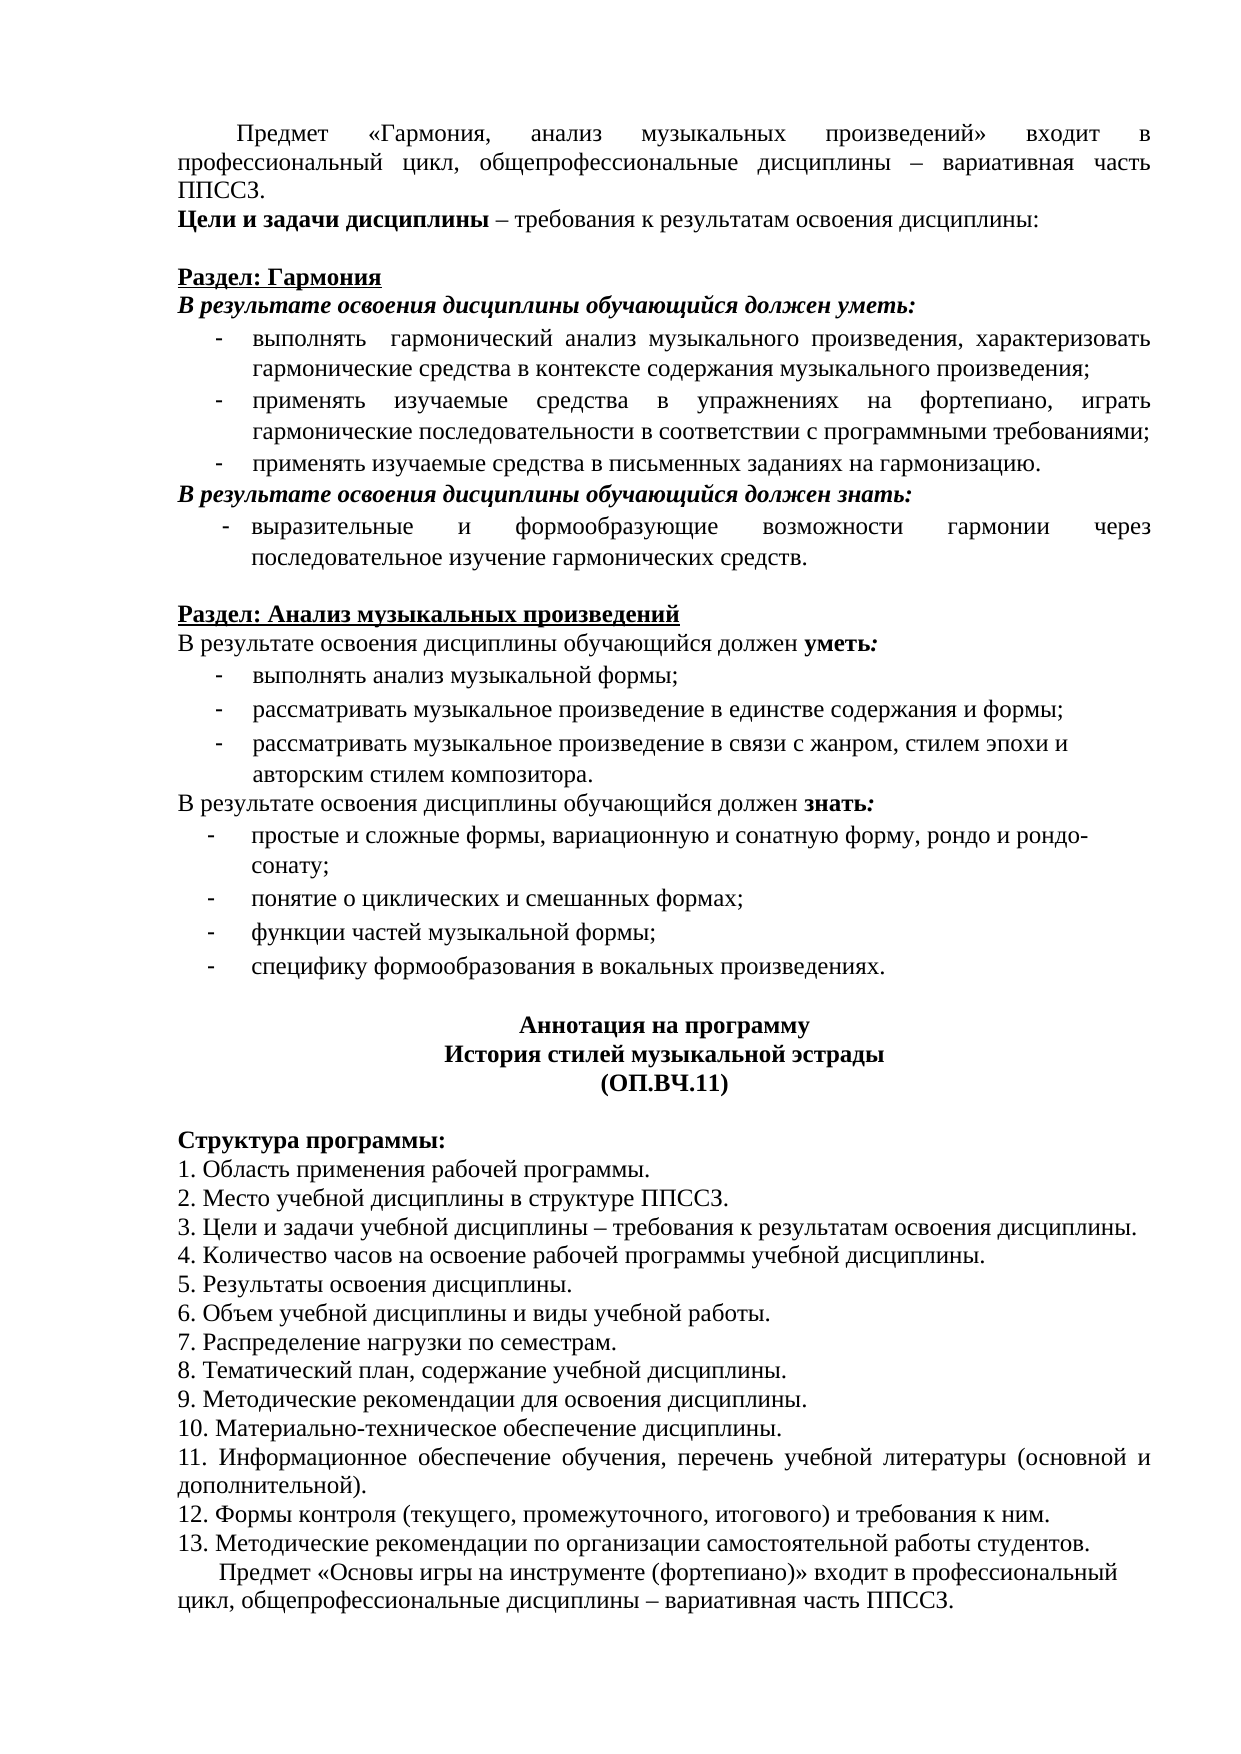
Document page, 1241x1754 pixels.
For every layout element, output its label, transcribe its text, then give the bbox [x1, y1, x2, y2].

text 5. Результаты освоения дисциплины. [177, 1269, 1152, 1298]
list простые и сложные формы, вариационную и сонатную форму, рондо и рондо-сонату; [207, 817, 1152, 879]
list специфику формообразования в вокальных произведениях. [207, 947, 1152, 982]
text В результате освоения дисциплины обучающийся должен знать: [177, 788, 1152, 817]
text Раздел: Анализ музыкальных произведений [177, 599, 1152, 628]
list применять изучаемые средства в письменных заданиях на гармонизацию. [215, 445, 1152, 479]
text 3. Цели и задачи учебной дисциплины – требования к результатам освоения дисциплины. [177, 1212, 1152, 1240]
text В результате освоения дисциплины обучающийся должен уметь: [177, 628, 1131, 657]
list выполнять гармонический анализ музыкального произведения, характеризовать гармонические средства в контексте содержания музыкального произведения; [215, 319, 1152, 382]
text Предмет «Гармония, анализ музыкальных произведений» входит в профессиональный цикл, общепрофессиональные дисциплины – вариативная часть ППССЗ. [177, 118, 1152, 204]
text 12. Формы контроля (текущего, промежуточного, итогового) и требования к ним. [177, 1499, 1152, 1528]
list применять изучаемые средства в упражнениях на фортепиано, играть гармонические последовательности в соответствии с программными требованиями; [215, 382, 1152, 445]
list рассматривать музыкальное произведение в связи с жанром, стилем эпохи и авторским стилем композитора. [215, 725, 1152, 788]
text 4. Количество часов на освоение рабочей программы учебной дисциплины. [177, 1240, 1152, 1269]
list выполнять анализ музыкальной формы; [215, 657, 1152, 691]
text 13. Методические рекомендации по организации самостоятельной работы студентов. [177, 1528, 1152, 1557]
text Аннотация на программу [177, 1010, 1152, 1039]
list функции частей музыкальной формы; [207, 913, 1152, 947]
list выразительные и формообразующие возможности гармонии через последовательное изучение гармонических средств. [222, 508, 1152, 571]
text Предмет «Основы игры на инструменте (фортепиано)» входит в профессиональный цикл, общепрофессиональные дисциплины – вариативная часть ППССЗ. [177, 1557, 1152, 1614]
text 7. Распределение нагрузки по семестрам. [177, 1327, 1152, 1355]
text В результате освоения дисциплины обучающийся должен уметь: [177, 291, 1131, 319]
text 10. Материально-техническое обеспечение дисциплины. [177, 1413, 1152, 1442]
text 9. Методические рекомендации для освоения дисциплины. [177, 1384, 1152, 1413]
text 6. Объем учебной дисциплины и виды учебной работы. [177, 1298, 1152, 1327]
text История стилей музыкальной эстрады [177, 1039, 1152, 1068]
text Структура программы: [177, 1125, 1152, 1154]
text В результате освоения дисциплины обучающийся должен знать: [177, 479, 1152, 508]
text (ОП.ВЧ.11) [177, 1068, 1152, 1097]
text Цели и задачи дисциплины – требования к результатам освоения дисциплины: [177, 204, 1152, 233]
text 8. Тематический план, содержание учебной дисциплины. [177, 1355, 1152, 1384]
text 2. Место учебной дисциплины в структуре ППССЗ. [177, 1183, 1152, 1212]
list рассматривать музыкальное произведение в единстве содержания и формы; [215, 691, 1152, 725]
list понятие о циклических и смешанных формах; [207, 879, 1152, 913]
text 1. Область применения рабочей программы. [177, 1154, 1152, 1183]
text 11. Информационное обеспечение обучения, перечень учебной литературы (основной и дополнительной). [177, 1442, 1152, 1499]
text Раздел: Гармония [177, 262, 1152, 291]
